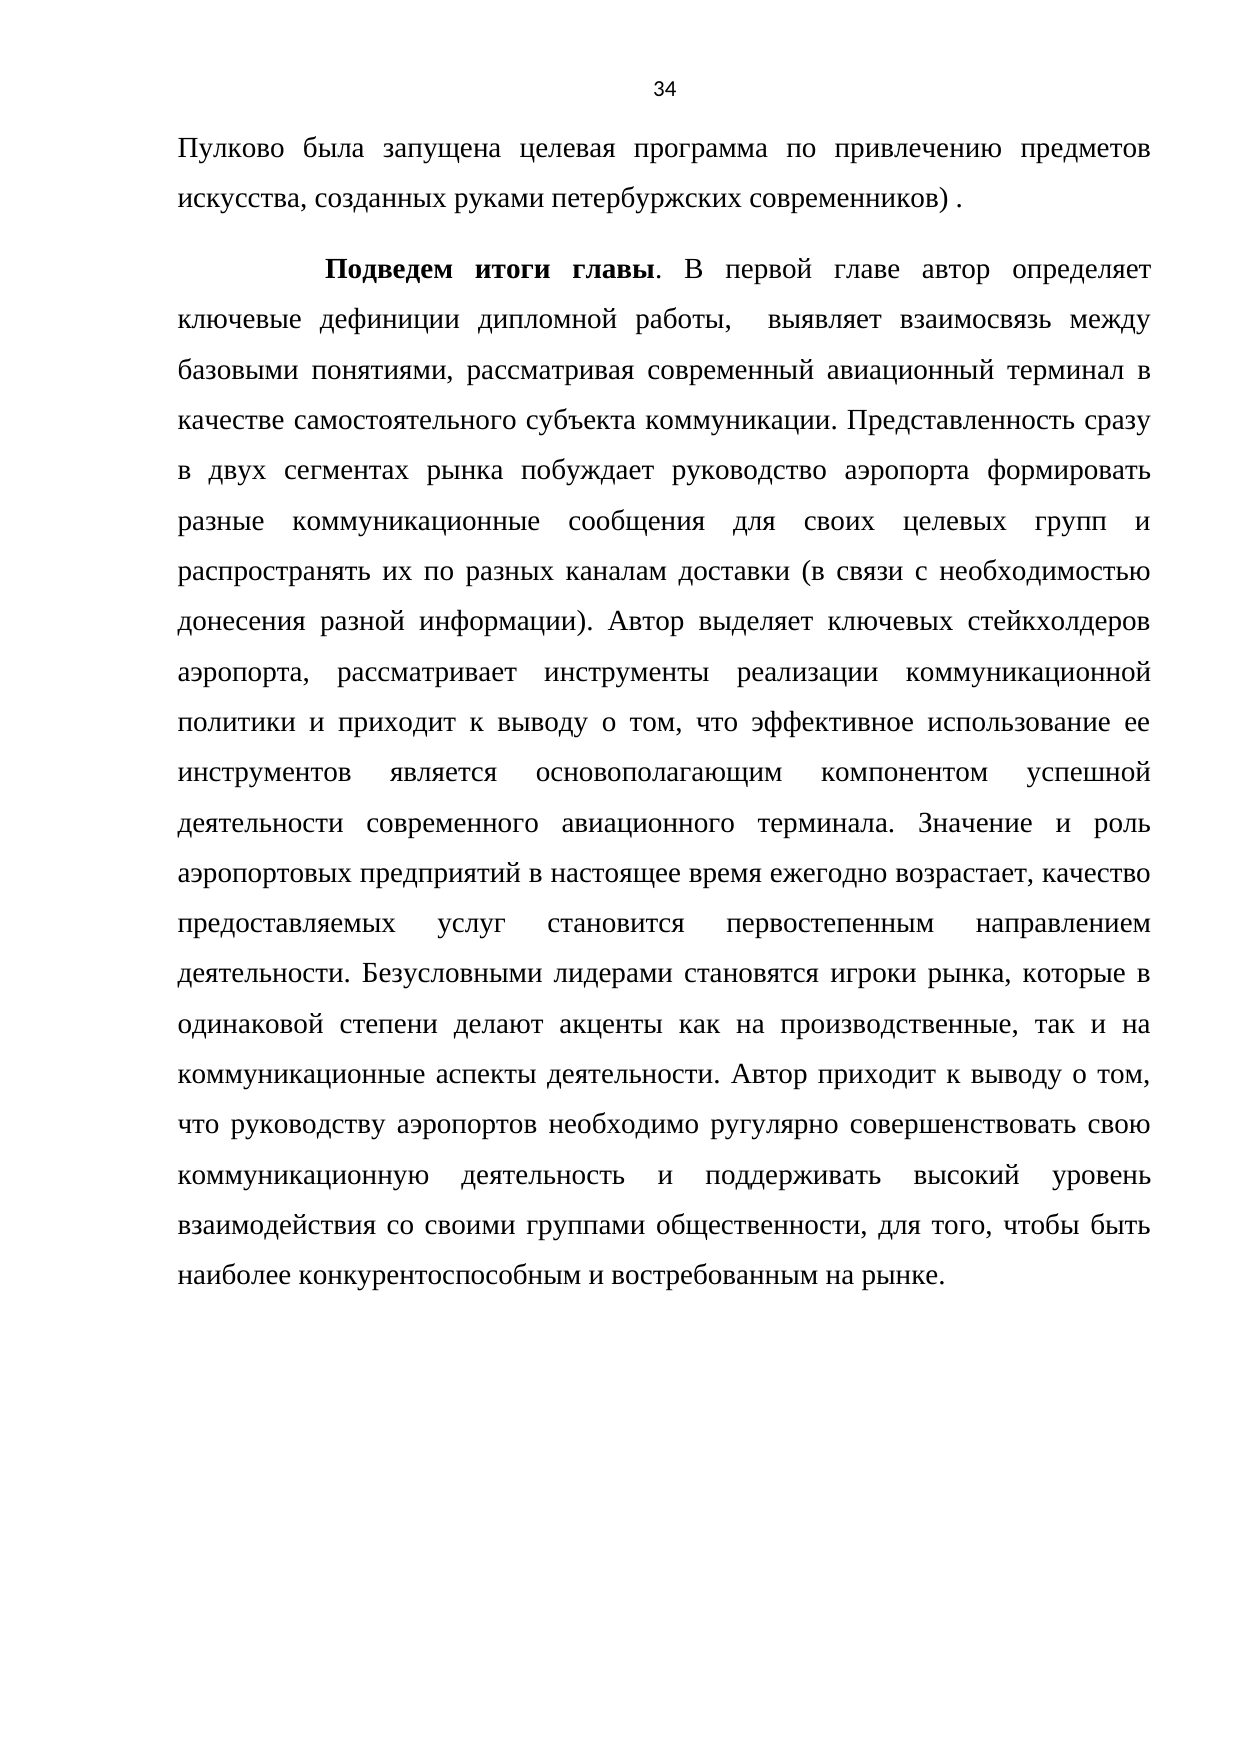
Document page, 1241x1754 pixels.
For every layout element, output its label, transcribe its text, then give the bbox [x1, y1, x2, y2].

text Подведем итоги главы. В первой главе автор определяет ключевые дефиниции дипломной работы, выявляет взаимосвязь между базовыми понятиями, рассматривая современный авиационный терминал в качестве самостоятельного субъекта коммуникации. Представленность сразу в двух сегментах рынка побуждает руководство аэропорта формировать разные коммуникационные сообщения для своих целевых групп и распространять их по разных каналам доставки (в связи с необходимостью донесения разной информации). Автор выделяет ключевых стейкхолдеров аэропорта, рассматривает инструменты реализации коммуникационной политики и приходит к выводу о том, что эффективное использование ее инструментов является основополагающим компонентом успешной деятельности современного авиационного терминала. Значение и роль аэропортовых предприятий в настоящее время ежегодно возрастает, качество предоставляемых услуг становится первостепенным направлением деятельности. Безусловными лидерами становятся игроки рынка, которые в одинаковой степени делают акценты как на производственные, так и на коммуникационные аспекты деятельности. Автор приходит к выводу о том, что руководству аэропортов необходимо ругулярно совершенствовать свою коммуникационную деятельность и поддерживать высокий уровень взаимодействия со своими группами общественности, для того, чтобы быть наиболее конкурентоспособным и востребованным на рынке. [177, 251, 1152, 1291]
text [177, 130, 1152, 214]
